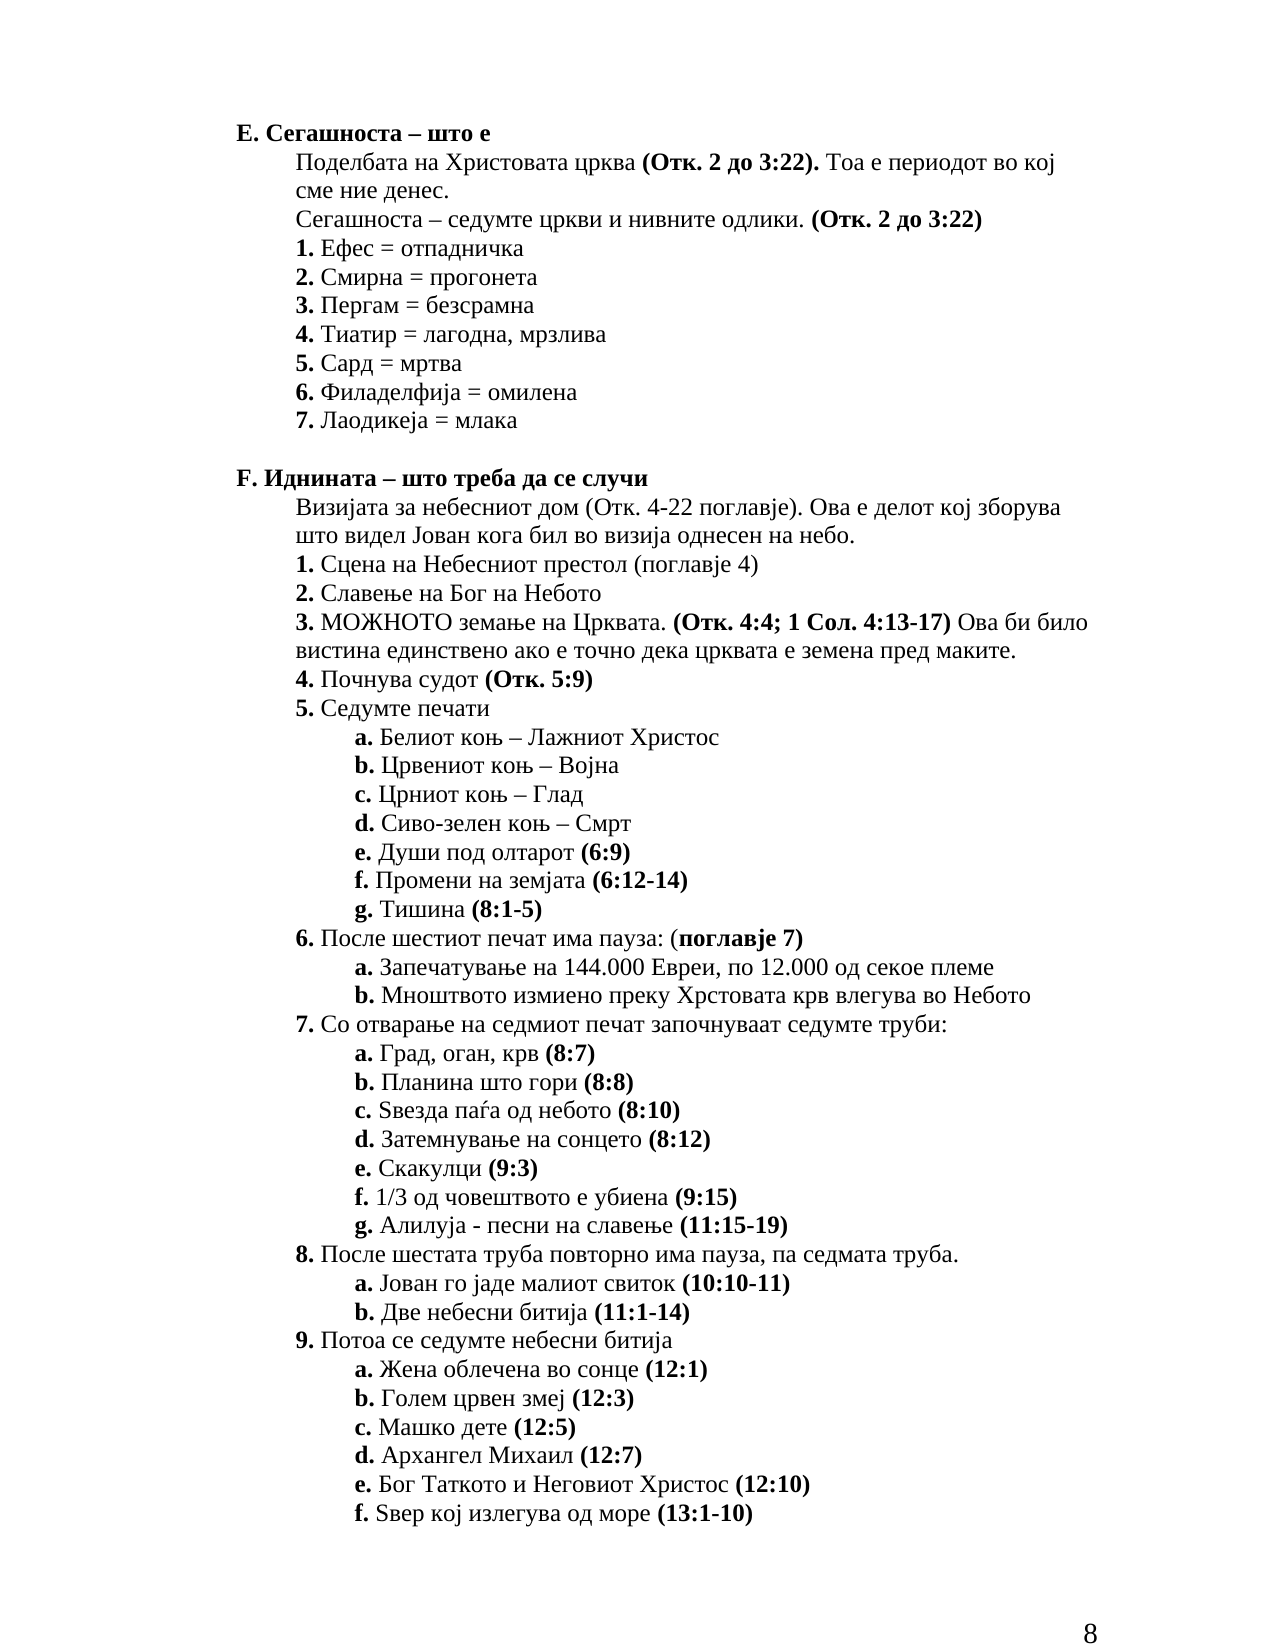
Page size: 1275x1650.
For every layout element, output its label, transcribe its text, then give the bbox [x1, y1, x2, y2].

text E. Сегашноста – што е [236, 118, 1098, 147]
text Сегашноста – седумте цркви и нивните одлики. (Отк. 2 до 3:22) [295, 204, 1098, 233]
text 4. Тиатир = лагодна, мрзлива [295, 319, 1098, 348]
text d. Архангел Михаил (12:7) [354, 1441, 1098, 1469]
text 4. Почнува судот (Отк. 5:9) [295, 664, 1098, 693]
text g. Тишина (8:1-5) [354, 894, 1098, 923]
text 5. Седумте печати [295, 693, 1098, 722]
text b. Голем црвен змеј (12:3) [354, 1383, 1098, 1412]
text f. Sвер кој излегува од море (13:1-10) [354, 1498, 1098, 1527]
text e. Скакулци (9:3) [354, 1153, 1098, 1182]
text 1. Сцена на Небесниот престол (поглавје 4) [295, 549, 1098, 578]
text 2. Славење на Бог на Небото [295, 578, 1098, 607]
text c. Црниот коњ – Глад [354, 779, 1098, 808]
text 6. После шестиот печат има пауза: (поглавје 7) [295, 923, 1098, 952]
text b. Две небесни битија (11:1-14) [354, 1297, 1098, 1326]
text b. Мноштвото измиено преку Хрстовата крв влегува во Небото [354, 981, 1098, 1009]
text 8. После шестата труба повторно има пауза, па седмата труба. [295, 1239, 1098, 1268]
text e. Бог Таткото и Неговиот Христос (12:10) [354, 1469, 1098, 1498]
text 9. Потоа се седумте небесни битија [295, 1326, 1098, 1354]
text F. Иднината – што треба да се случи [236, 463, 1098, 492]
text e. Души под олтарот (6:9) [354, 837, 1098, 866]
text a. Запечатување на 144.000 Евреи, по 12.000 од секое племе [354, 952, 1098, 981]
text a. Жена облечена во сонце (12:1) [354, 1354, 1098, 1383]
text f. Промени на земјата (6:12-14) [354, 866, 1098, 894]
text 5. Сард = мртва [295, 348, 1098, 377]
text d. Сиво-зелен коњ – Смрт [354, 808, 1098, 837]
text 7. Со отварање на седмиот печат започнуваат седумте труби: [295, 1009, 1098, 1038]
text 1. Ефес = отпадничка [295, 233, 1098, 262]
text b. Планина што гори (8:8) [354, 1067, 1098, 1096]
text 6. Филаделфија = омилена [295, 377, 1098, 406]
text f. 1/3 од човештвото е убиена (9:15) [354, 1182, 1098, 1211]
text a. Белиот коњ – Лажниот Христос [354, 722, 1098, 751]
text 2. Смирна = прогонета [295, 262, 1098, 291]
text c. Машко дете (12:5) [354, 1412, 1098, 1441]
text 3. МОЖНОТО земање на Црквата. (Отк. 4:4; 1 Сол. 4:13-17) Ова би било вистина единствено ако е точно дека црквата е земена пред маките. [295, 607, 1098, 664]
text a. Град, оган, крв (8:7) [354, 1038, 1098, 1067]
text Визијата за небесниот дом (Отк. 4-22 поглавје). Ова е делот кој зборува што видел Јован кога бил во визија однесен на небо. [295, 492, 1098, 549]
text d. Затемнување на сонцето (8:12) [354, 1124, 1098, 1153]
text a. Јован го јаде малиот свиток (10:10-11) [354, 1268, 1098, 1297]
text g. Алилуја - песни на славење (11:15-19) [354, 1211, 1098, 1239]
text b. Црвениот коњ – Војна [354, 751, 1098, 779]
text c. Sвезда паѓа од небото (8:10) [354, 1096, 1098, 1124]
text Поделбата на Христовата црква (Отк. 2 до 3:22). Тоа е периодот во кој сме ние денес. [295, 147, 1098, 204]
text 7. Лаодикеја = млака [295, 406, 1098, 434]
text 3. Пергам = безсрамна [295, 291, 1098, 319]
